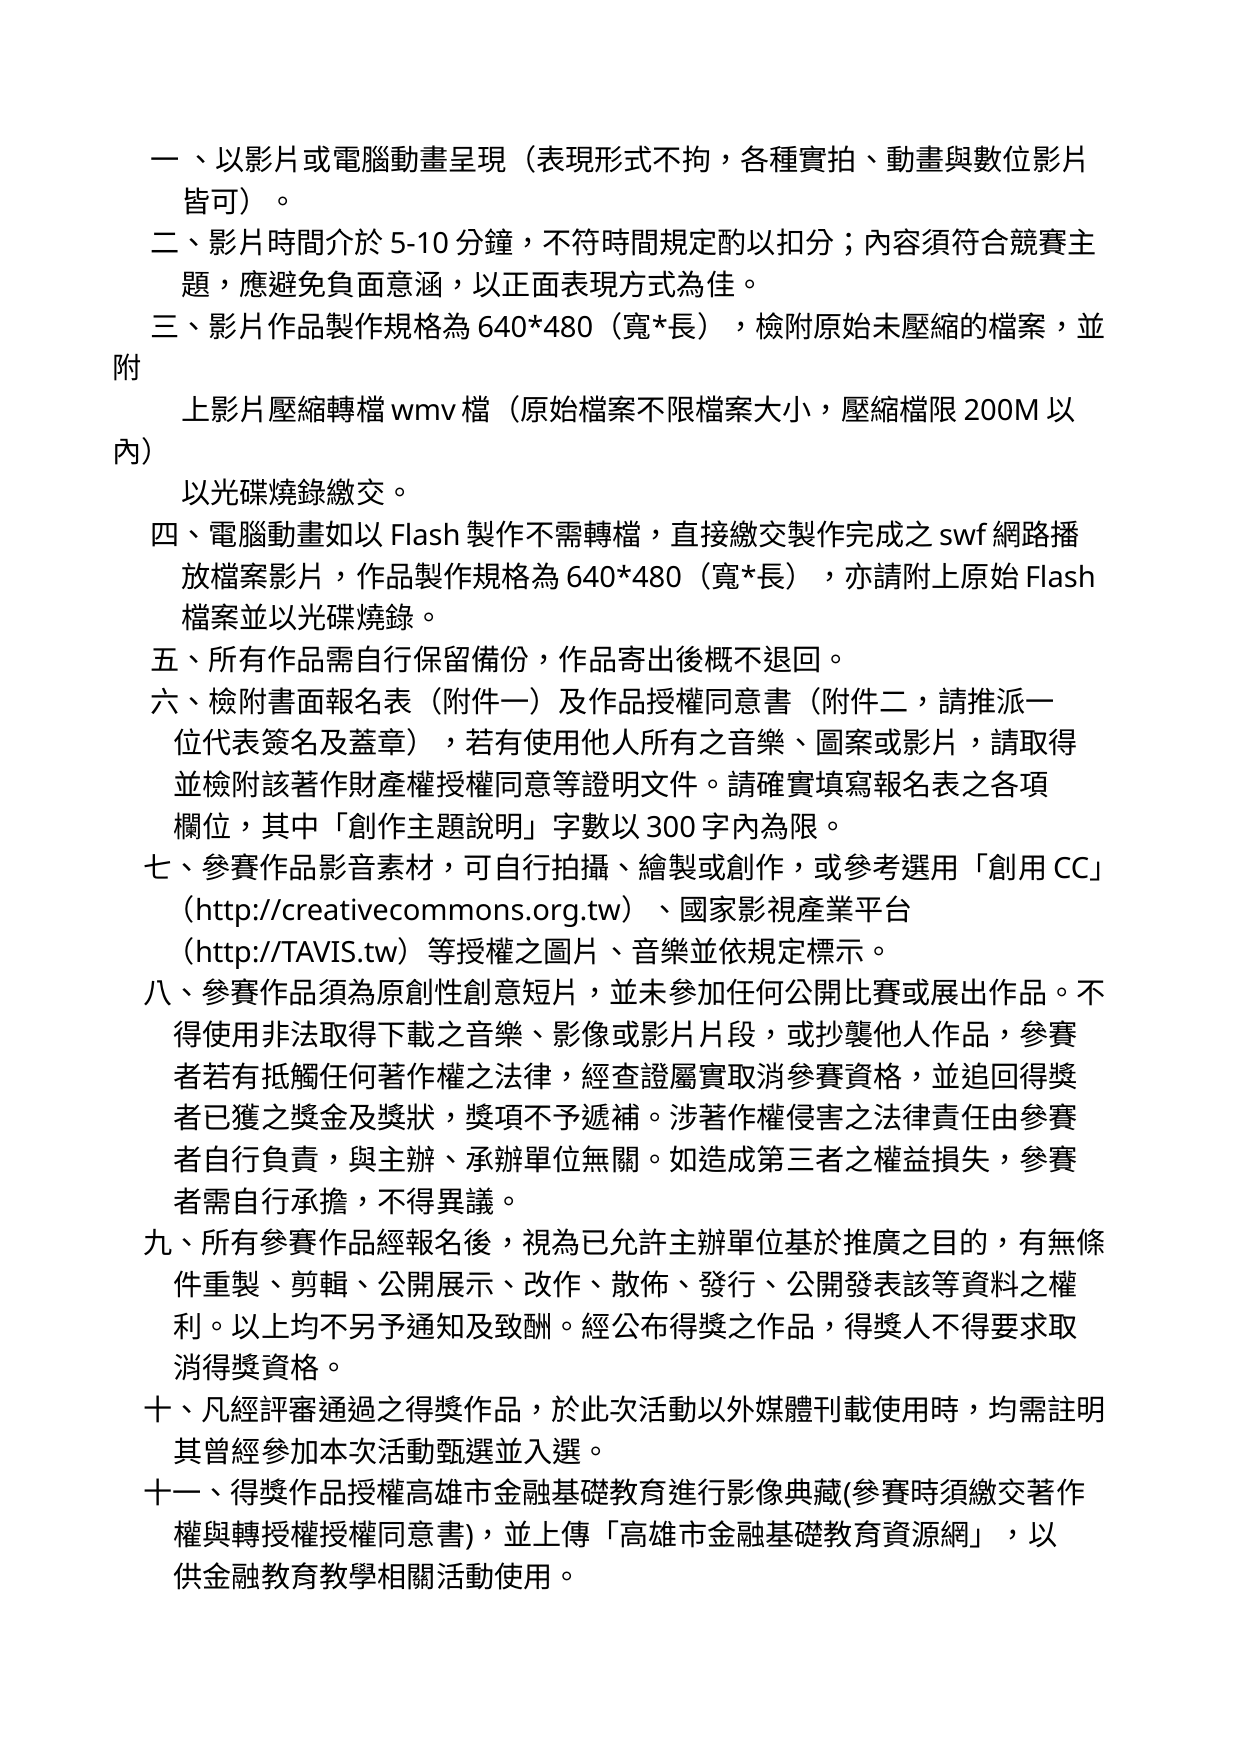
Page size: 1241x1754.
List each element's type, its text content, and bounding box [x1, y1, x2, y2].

text 利。以上均不另予通知及致酬。經公布得獎之作品，得獎人不得要求取 [112, 1304, 1128, 1346]
text （http://TAVIS.tw）等授權之圖片、音樂並依規定標示。 [112, 929, 1128, 971]
text 三、影片作品製作規格為640*480（寬*長），檢附原始未壓縮的檔案，並附 [112, 304, 1128, 387]
text 位代表簽名及蓋章），若有使用他人所有之音樂、圖案或影片，請取得 [112, 721, 1128, 762]
text 題，應避免負面意涵，以正面表現方式為佳。 [112, 262, 1128, 304]
text 得使用非法取得下載之音樂、影像或影片片段，或抄襲他人作品，參賽 [112, 1012, 1128, 1054]
text 上影片壓縮轉檔wmv檔（原始檔案不限檔案大小，壓縮檔限200M以內） [112, 387, 1128, 471]
text 十、凡經評審通過之得獎作品，於此次活動以外媒體刊載使用時，均需註明 [112, 1387, 1128, 1429]
text 者需自行承擔，不得異議。 [112, 1179, 1128, 1221]
text 六、檢附書面報名表（附件一）及作品授權同意書（附件二，請推派一 [112, 679, 1128, 721]
text 件重製、剪輯、公開展示、改作、散佈、發行、公開發表該等資料之權 [112, 1262, 1128, 1304]
text 者若有抵觸任何著作權之法律，經查證屬實取消參賽資格，並追回得獎 [112, 1054, 1128, 1096]
text 一 、以影片或電腦動畫呈現（表現形式不拘，各種實拍、動畫與數位影片 [112, 137, 1128, 179]
text 二、影片時間介於5-10分鐘，不符時間規定酌以扣分；內容須符合競賽主 [112, 221, 1128, 262]
text 權與轉授權授權同意書)，並上傳「高雄市金融基礎教育資源網」，以 [112, 1512, 1128, 1554]
text 放檔案影片，作品製作規格為640*480（寬*長），亦請附上原始Flash [112, 554, 1128, 596]
text 檔案並以光碟燒錄。 [112, 596, 1128, 637]
text 欄位，其中「創作主題說明」字數以300字內為限。 [112, 804, 1128, 846]
text 八、參賽作品須為原創性創意短片，並未參加任何公開比賽或展出作品。不 [112, 971, 1128, 1012]
text 五、所有作品需自行保留備份，作品寄出後概不退回。 [112, 637, 1128, 679]
text 九、所有參賽作品經報名後，視為已允許主辦單位基於推廣之目的，有無條 [112, 1221, 1128, 1262]
text 供金融教育教學相關活動使用。 [112, 1554, 1128, 1596]
text 皆可）。 [112, 179, 1128, 221]
text 七、參賽作品影音素材，可自行拍攝、繪製或創作，或參考選用「創用CC」 [112, 846, 1128, 887]
text 以光碟燒錄繳交。 [112, 471, 1128, 512]
text 四、電腦動畫如以Flash製作不需轉檔，直接繳交製作完成之swf網路播 [112, 512, 1128, 554]
text 者自行負責，與主辦、承辦單位無關。如造成第三者之權益損失，參賽 [112, 1137, 1128, 1179]
text 消得獎資格。 [112, 1346, 1128, 1387]
text 其曾經參加本次活動甄選並入選。 [112, 1429, 1128, 1471]
text 十一、得獎作品授權高雄市金融基礎教育進行影像典藏(參賽時須繳交著作 [112, 1471, 1128, 1512]
text 並檢附該著作財產權授權同意等證明文件。請確實填寫報名表之各項 [112, 762, 1128, 804]
text 者已獲之獎金及獎狀，獎項不予遞補。涉著作權侵害之法律責任由參賽 [112, 1096, 1128, 1137]
text （http://creativecommons.org.tw）、國家影視產業平台 [112, 887, 1128, 929]
